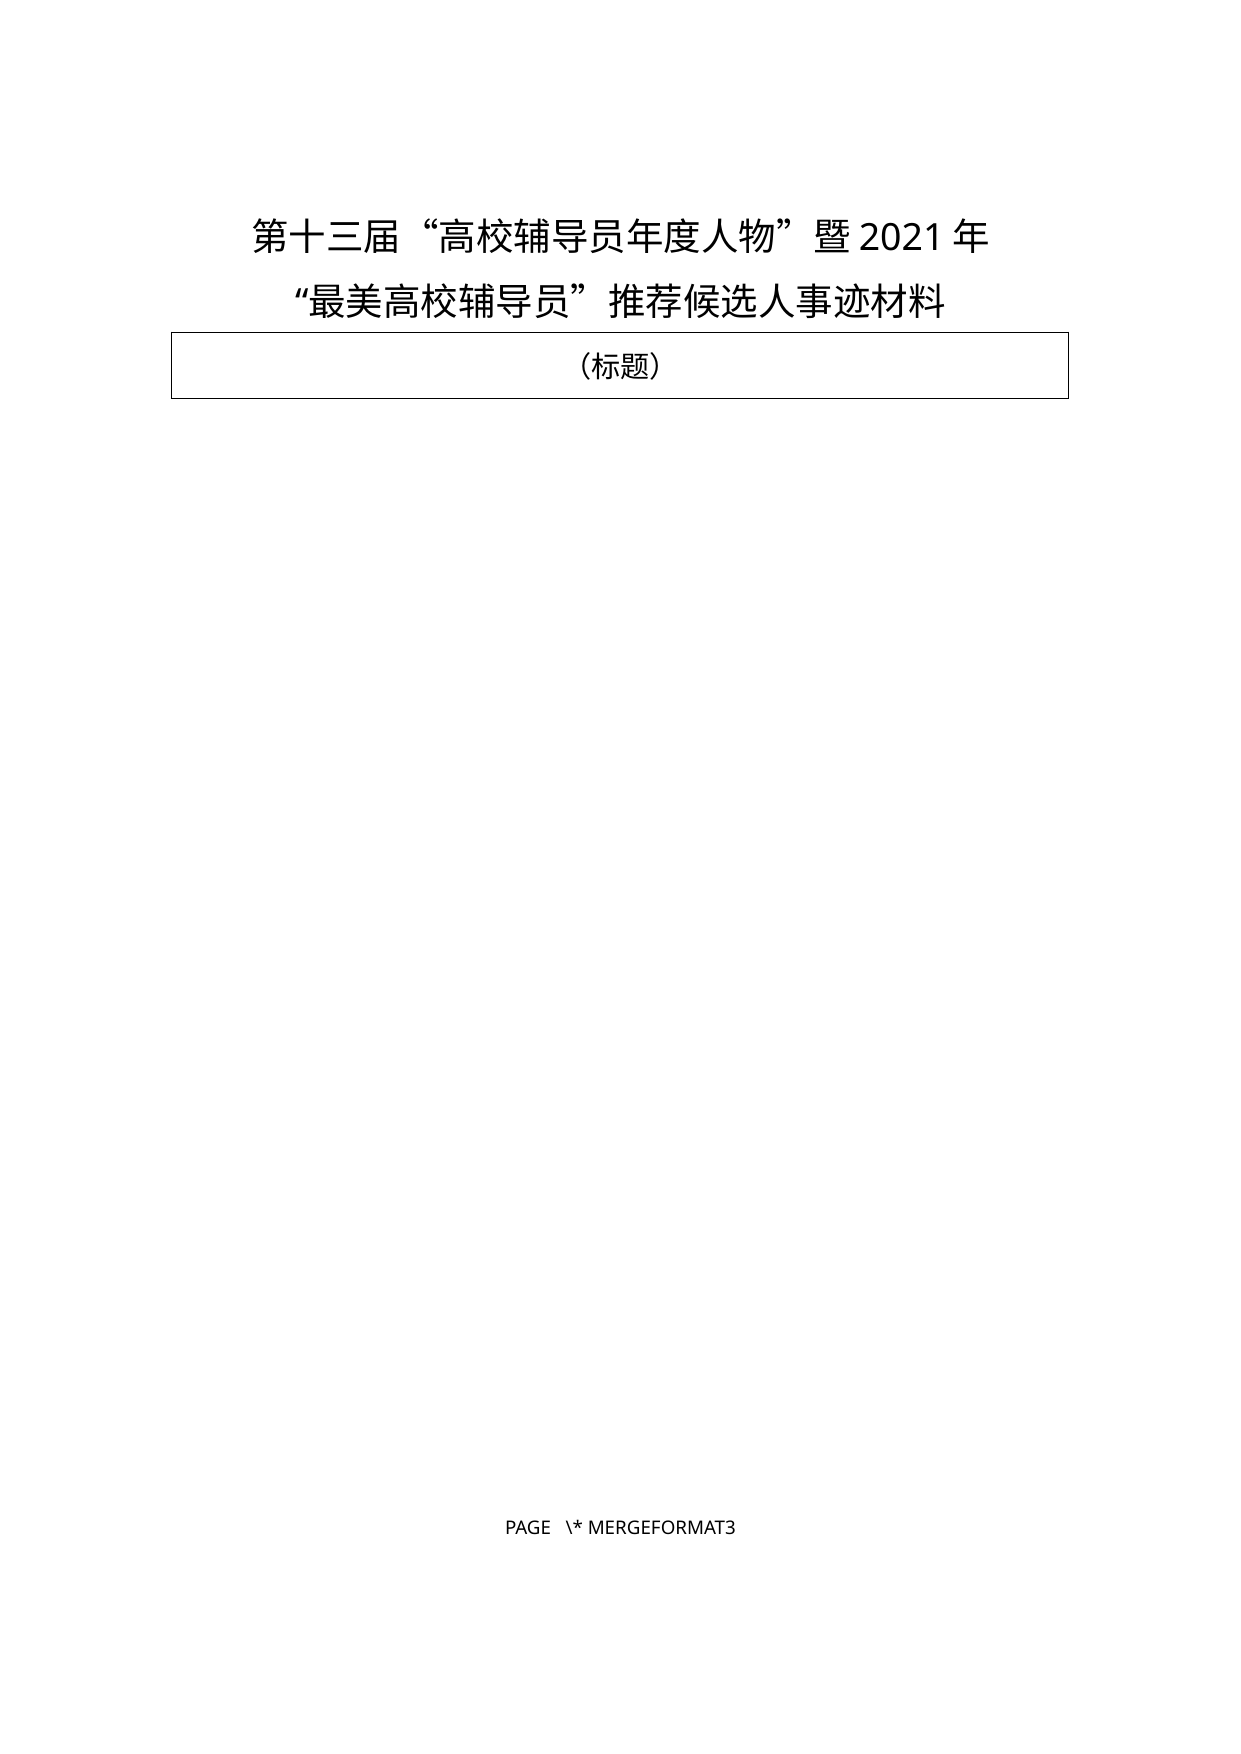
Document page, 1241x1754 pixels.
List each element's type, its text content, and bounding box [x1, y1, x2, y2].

table_header （标题） [172, 333, 1068, 398]
text 第十三届“高校辅导员年度人物”暨2021年 [159, 202, 1081, 267]
text “最美高校辅导员”推荐候选人事迹材料 [159, 267, 1081, 332]
